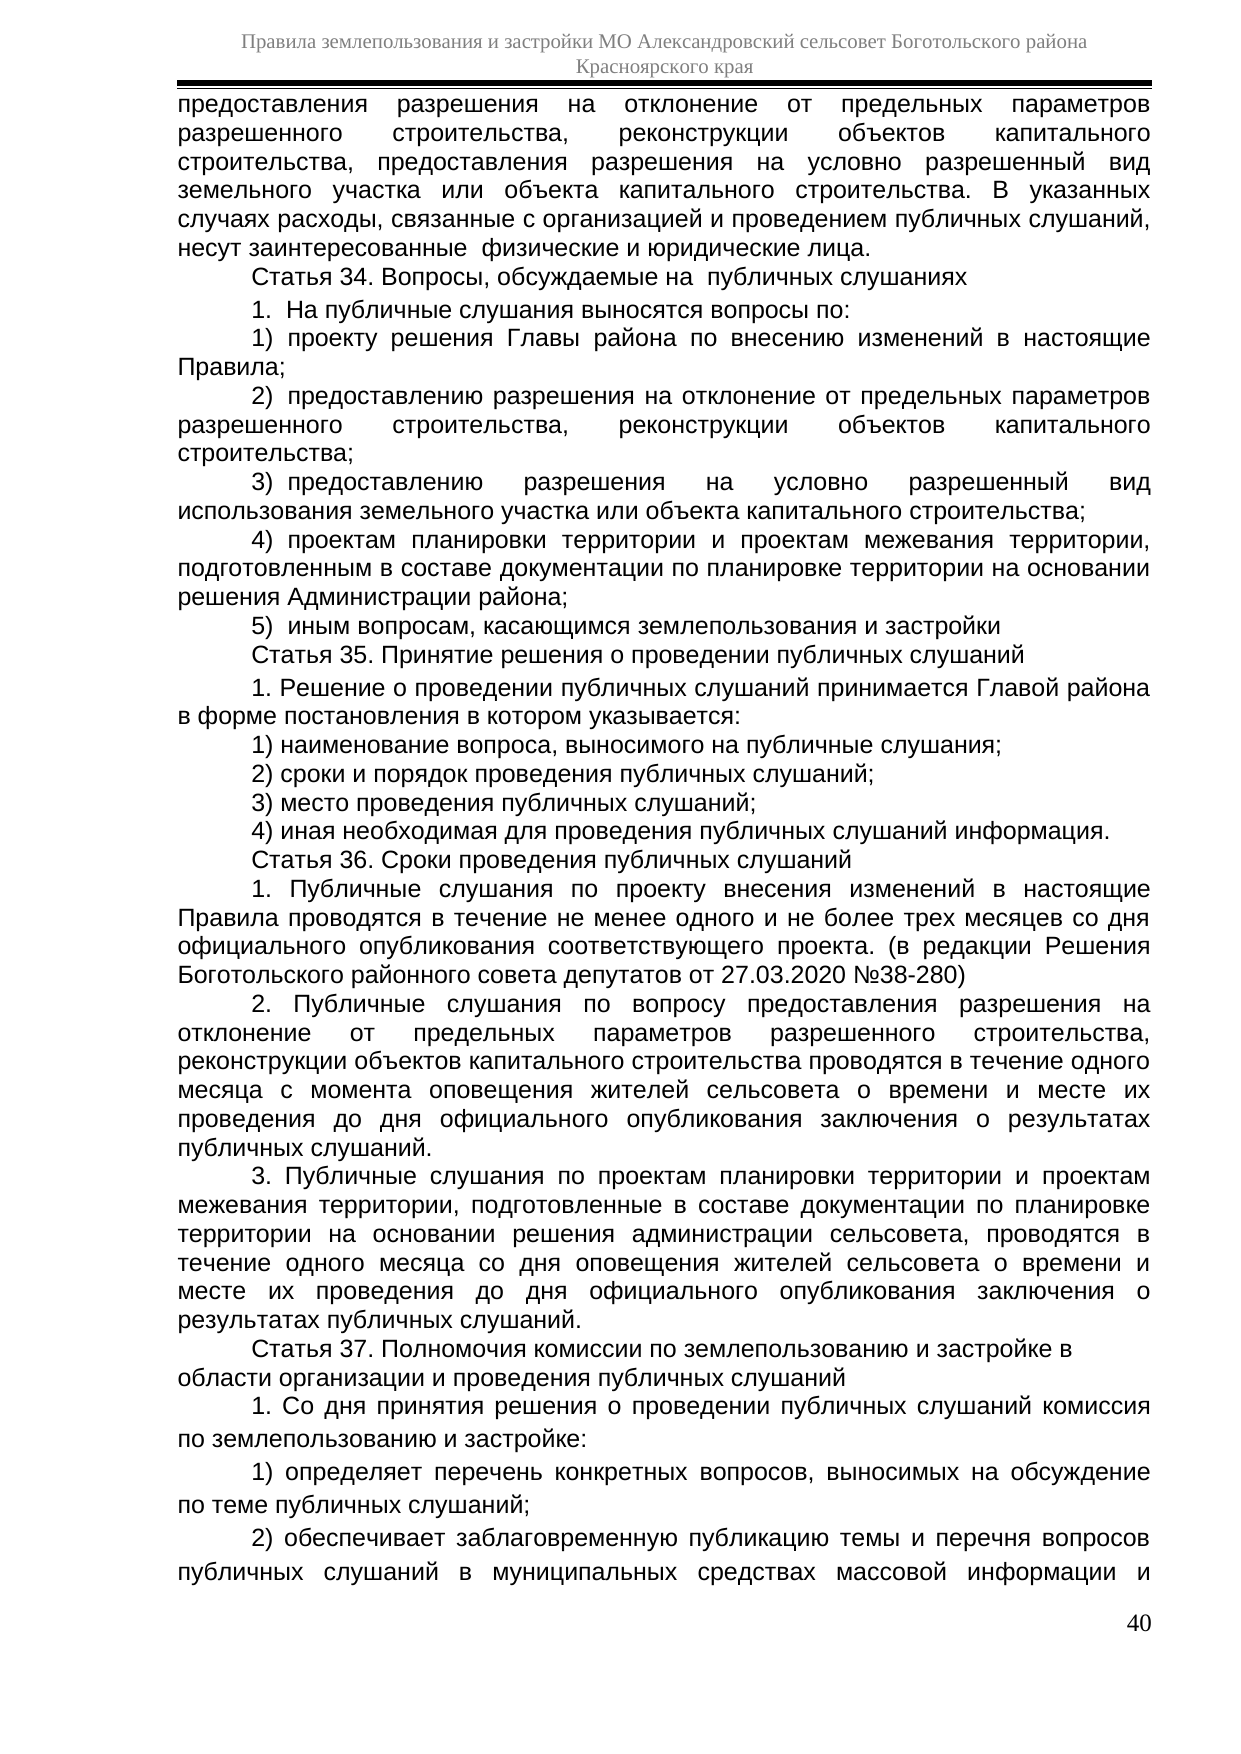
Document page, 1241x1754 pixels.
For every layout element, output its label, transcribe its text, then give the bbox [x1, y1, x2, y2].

text 3) предоставлению разрешения на условно разрешенный вид использования земельного участка или объекта капитального строительства; [177, 467, 1152, 524]
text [177, 89, 1152, 262]
text 1) наименование вопроса, выносимого на публичные слушания; [177, 730, 1152, 759]
text 2) предоставлению разрешения на отклонение от предельных параметров разрешенного строительства, реконструкции объектов капитального строительства; [177, 381, 1152, 467]
text 3) место проведения публичных слушаний; [177, 788, 1152, 816]
subtitle Статья 36. Сроки проведения публичных слушаний [177, 845, 1152, 874]
subtitle Статья 37. Полномочия комиссии по землепользованию и застройке в области организации и проведения публичных слушаний [177, 1334, 1152, 1391]
text 5) иным вопросам, касающимся землепользования и застройки [177, 611, 1152, 639]
subtitle Статья 34. Вопросы, обсуждаемые на публичных слушаниях [177, 262, 1152, 290]
subtitle Статья 35. Принятие решения о проведении публичных слушаний [177, 639, 1152, 668]
text 1. На публичные слушания выносятся вопросы по: [177, 294, 1152, 323]
text 1) определяет перечень конкретных вопросов, выносимых на обсуждение по теме публичных слушаний; [177, 1457, 1152, 1519]
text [177, 1523, 1152, 1585]
text 2) сроки и порядок проведения публичных слушаний; [177, 759, 1152, 788]
text 4) проектам планировки территории и проектам межевания территории, подготовленным в составе документации по планировке территории на основании решения Администрации района; [177, 524, 1152, 611]
text 4) иная необходимая для проведения публичных слушаний информация. [177, 816, 1152, 845]
text 1) проекту решения Главы района по внесению изменений в настоящие Правила; [177, 323, 1152, 381]
text 1. Решение о проведении публичных слушаний принимается Главой района в форме постановления в котором указывается: [177, 673, 1152, 730]
text 1. Публичные слушания по проекту внесения изменений в настоящие Правила проводятся в течение не менее одного и не более трех месяцев со дня официального опубликования соответствующего проекта. (в редакции Решения Боготольского районного совета депутатов от 27.03.2020 №38-280) [177, 874, 1152, 989]
text 1. Со дня принятия решения о проведении публичных слушаний комиссия по землепользованию и застройке: [177, 1391, 1152, 1453]
text 2. Публичные слушания по вопросу предоставления разрешения на отклонение от предельных параметров разрешенного строительства, реконструкции объектов капитального строительства проводятся в течение одного месяца с момента оповещения жителей сельсовета о времени и месте их проведения до дня официального опубликования заключения о результатах публичных слушаний. [177, 989, 1152, 1161]
text 3. Публичные слушания по проектам планировки территории и проектам межевания территории, подготовленные в составе документации по планировке территории на основании решения администрации сельсовета, проводятся в течение одного месяца со дня оповещения жителей сельсовета о времени и месте их проведения до дня официального опубликования заключения о результатах публичных слушаний. [177, 1161, 1152, 1334]
